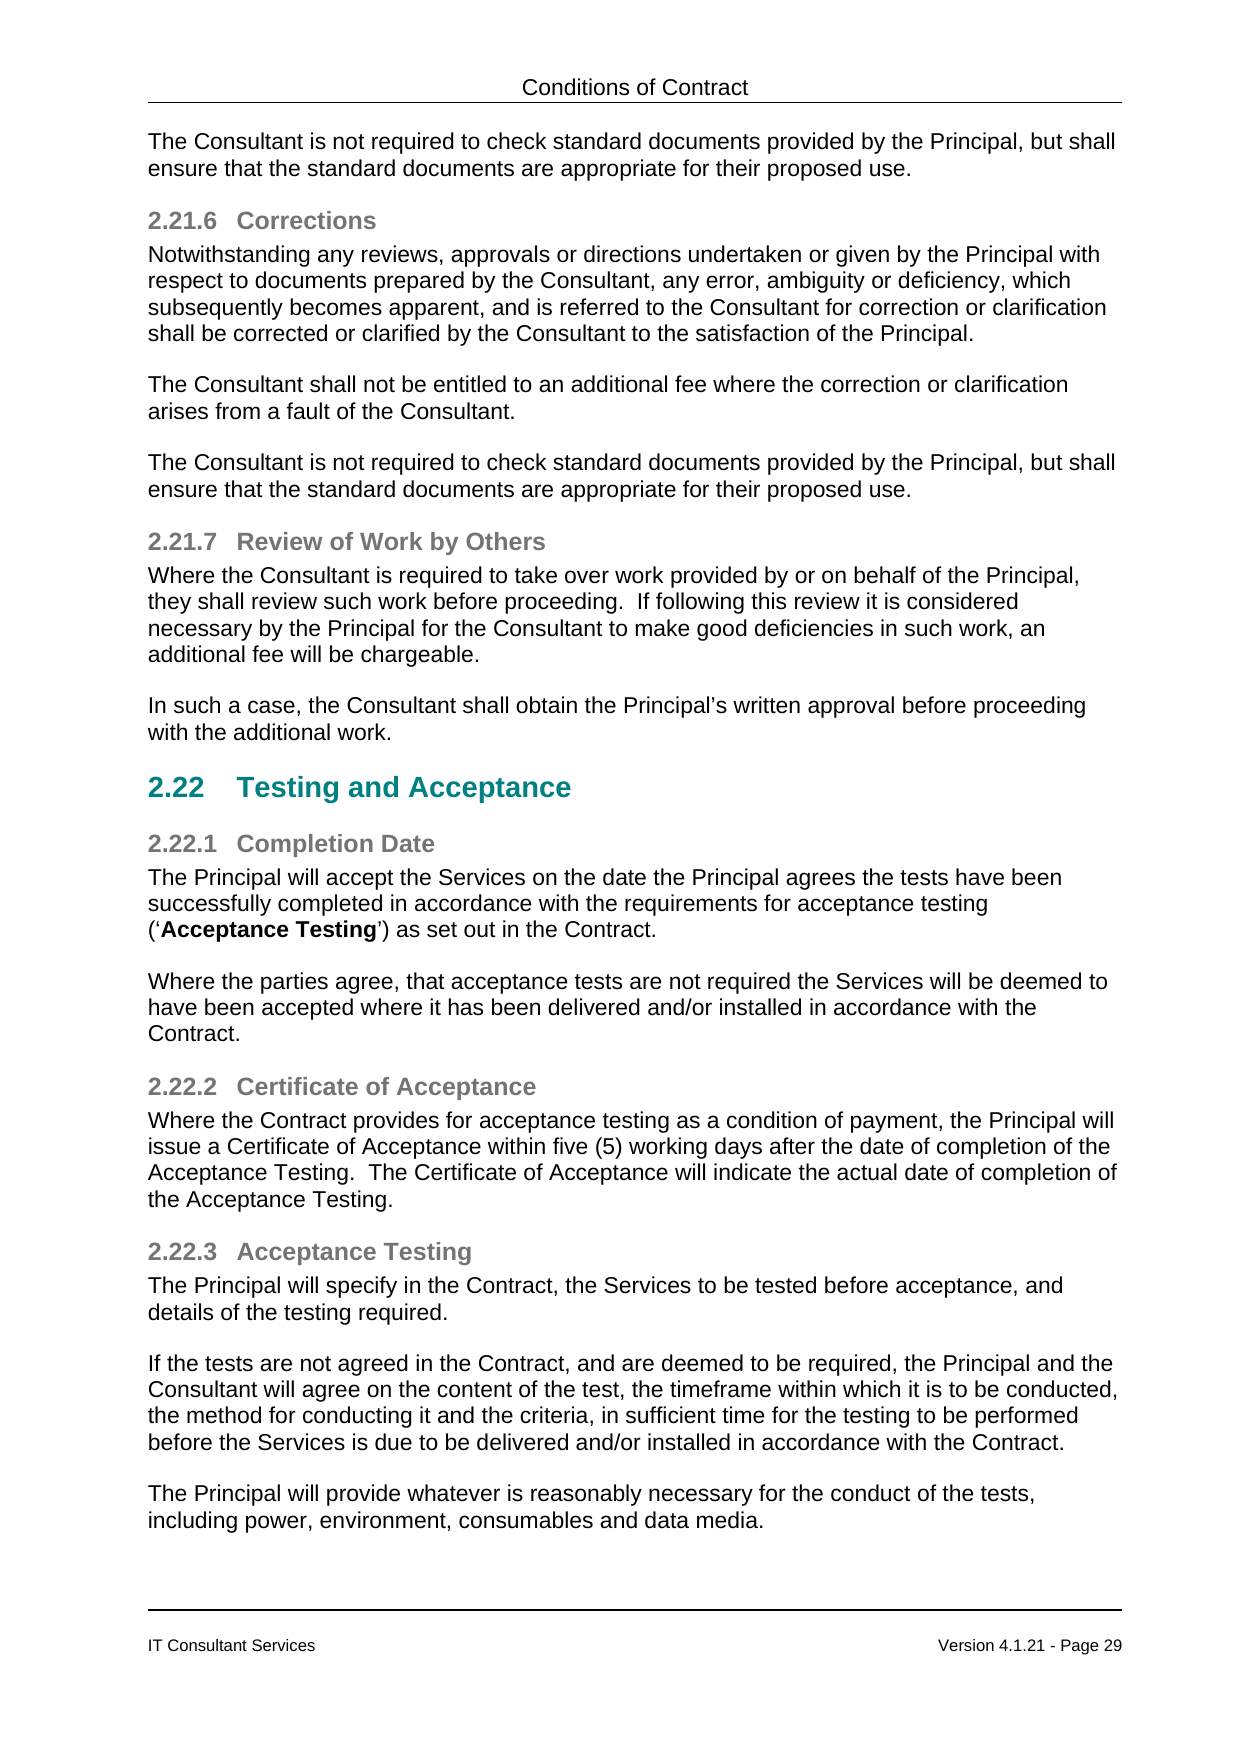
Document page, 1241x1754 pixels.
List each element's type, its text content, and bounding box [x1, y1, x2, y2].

subtitle Completion Date [148, 828, 1122, 857]
text Where the Contract provides for acceptance testing as a condition of payment, the Principal will issue a Certificate of Acceptance within five (5) working days after the date of completion of the Acceptance Testing. The Certificate of Acceptance will indicate the actual date of completion of the Acceptance Testing. [148, 1107, 1122, 1212]
text Where the parties agree, that acceptance tests are not required the Services will be deemed to have been accepted where it has been delivered and/or installed in accordance with the Contract. [148, 968, 1122, 1047]
text The Consultant shall not be entitled to an additional fee where the correction or clarification arises from a fault of the Consultant. [148, 371, 1122, 424]
text In such a case, the Consultant shall obtain the Principal’s written approval before proceeding with the additional work. [148, 692, 1122, 745]
subtitle Acceptance Testing [148, 1237, 1122, 1266]
subtitle Review of Work by Others [148, 527, 1122, 556]
text The Principal will specify in the Contract, the Services to be tested before acceptance, and details of the testing required. [148, 1272, 1122, 1325]
subtitle Testing and Acceptance [148, 770, 1122, 803]
subtitle Corrections [148, 206, 1122, 235]
subtitle Certificate of Acceptance [148, 1072, 1122, 1100]
text Notwithstanding any reviews, approvals or directions undertaken or given by the Principal with respect to documents prepared by the Consultant, any error, ambiguity or deficiency, which subsequently becomes apparent, and is referred to the Consultant for correction or clarification shall be corrected or clarified by the Consultant to the satisfaction of the Principal. [148, 241, 1122, 346]
text The Principal will accept the Services on the date the Principal agrees the tests have been successfully completed in accordance with the requirements for acceptance testing (‘Acceptance Testing’) as set out in the Contract. [148, 863, 1122, 943]
text The Consultant is not required to check standard documents provided by the Principal, but shall ensure that the standard documents are appropriate for their proposed use. [148, 128, 1122, 181]
text If the tests are not agreed in the Contract, and are deemed to be required, the Principal and the Consultant will agree on the content of the test, the timeframe within which it is to be conducted, the method for conducting it and the criteria, in sufficient time for the testing to be performed before the Services is due to be delivered and/or installed in accordance with the Contract. [148, 1350, 1122, 1455]
text The Consultant is not required to check standard documents provided by the Principal, but shall ensure that the standard documents are appropriate for their proposed use. [148, 449, 1122, 502]
text Where the Consultant is required to take over work provided by or on behalf of the Principal, they shall review such work before proceeding. If following this review it is considered necessary by the Principal for the Consultant to make good deficiencies in such work, an additional fee will be chargeable. [148, 562, 1122, 667]
text The Principal will provide whatever is reasonably necessary for the conduct of the tests, including power, environment, consumables and data media. [148, 1480, 1122, 1533]
